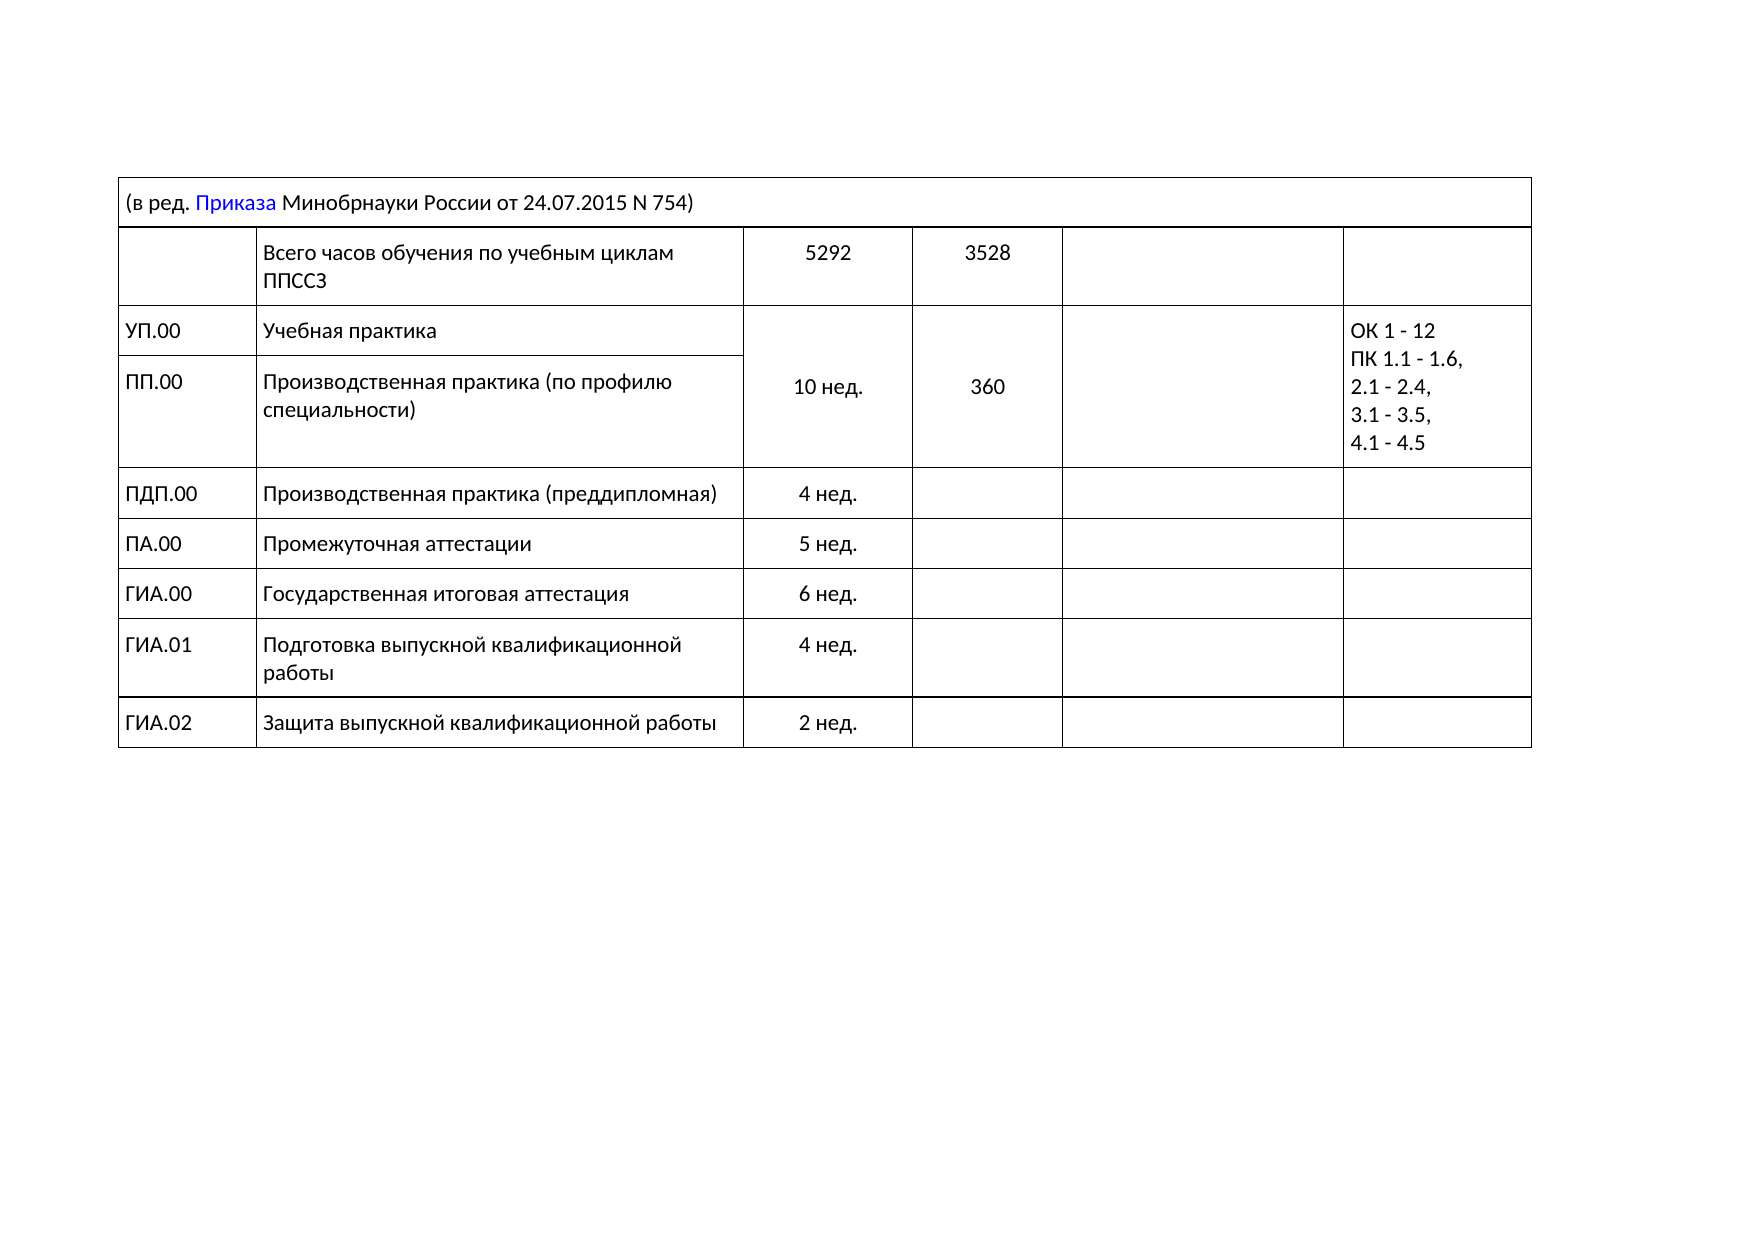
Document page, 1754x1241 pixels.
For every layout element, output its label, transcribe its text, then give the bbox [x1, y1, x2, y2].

table_cell Подготовка выпускной квалификационной работы [257, 619, 743, 696]
table_cell ОК 1 - 12 ПК 1.1 - 1.6, 2.1 - 2.4, 3.1 - 3.5, 4.1 - 4.5 [1344, 306, 1531, 467]
table_cell 360 [913, 306, 1062, 467]
table_cell ПДП.00 [119, 468, 256, 517]
table_cell [1063, 698, 1343, 747]
table_cell [913, 619, 1062, 696]
table_cell 3528 [913, 228, 1062, 305]
table_cell Производственная практика (по профилю специальности) [257, 356, 743, 467]
table_cell [1344, 619, 1531, 696]
table_cell [1063, 306, 1343, 467]
table_cell [913, 468, 1062, 517]
table_cell 10 нед. [744, 306, 912, 467]
table_cell 4 нед. [744, 468, 912, 517]
table_cell [1063, 619, 1343, 696]
table_cell [1344, 228, 1531, 305]
table_cell [1063, 468, 1343, 517]
table_cell [1344, 569, 1531, 618]
table_cell [1063, 569, 1343, 618]
table_cell 5292 [744, 228, 912, 305]
table_cell [913, 569, 1062, 618]
table_cell (в ред. Приказа Минобрнауки России от 24.07.2015 N 754) [119, 178, 1531, 226]
table_cell [1344, 468, 1531, 517]
table_cell ГИА.00 [119, 569, 256, 618]
table_cell Защита выпускной квалификационной работы [257, 698, 743, 747]
table_cell ГИА.01 [119, 619, 256, 696]
table_cell Всего часов обучения по учебным циклам ППССЗ [257, 228, 743, 305]
table_cell [1344, 698, 1531, 747]
table_cell ПА.00 [119, 519, 256, 568]
table_cell [913, 698, 1062, 747]
table_cell [119, 228, 256, 305]
table_cell ГИА.02 [119, 698, 256, 747]
table_cell 5 нед. [744, 519, 912, 568]
table_cell 4 нед. [744, 619, 912, 696]
table_cell УП.00 [119, 306, 256, 355]
table_cell 2 нед. [744, 698, 912, 747]
table_cell Учебная практика [257, 306, 743, 355]
table_cell Производственная практика (преддипломная) [257, 468, 743, 517]
table_cell [913, 519, 1062, 568]
table_cell [1344, 519, 1531, 568]
table_cell 6 нед. [744, 569, 912, 618]
table_cell [1063, 519, 1343, 568]
table_cell ПП.00 [119, 356, 256, 467]
table_cell Государственная итоговая аттестация [257, 569, 743, 618]
table_cell Промежуточная аттестации [257, 519, 743, 568]
table_cell [1063, 228, 1343, 305]
